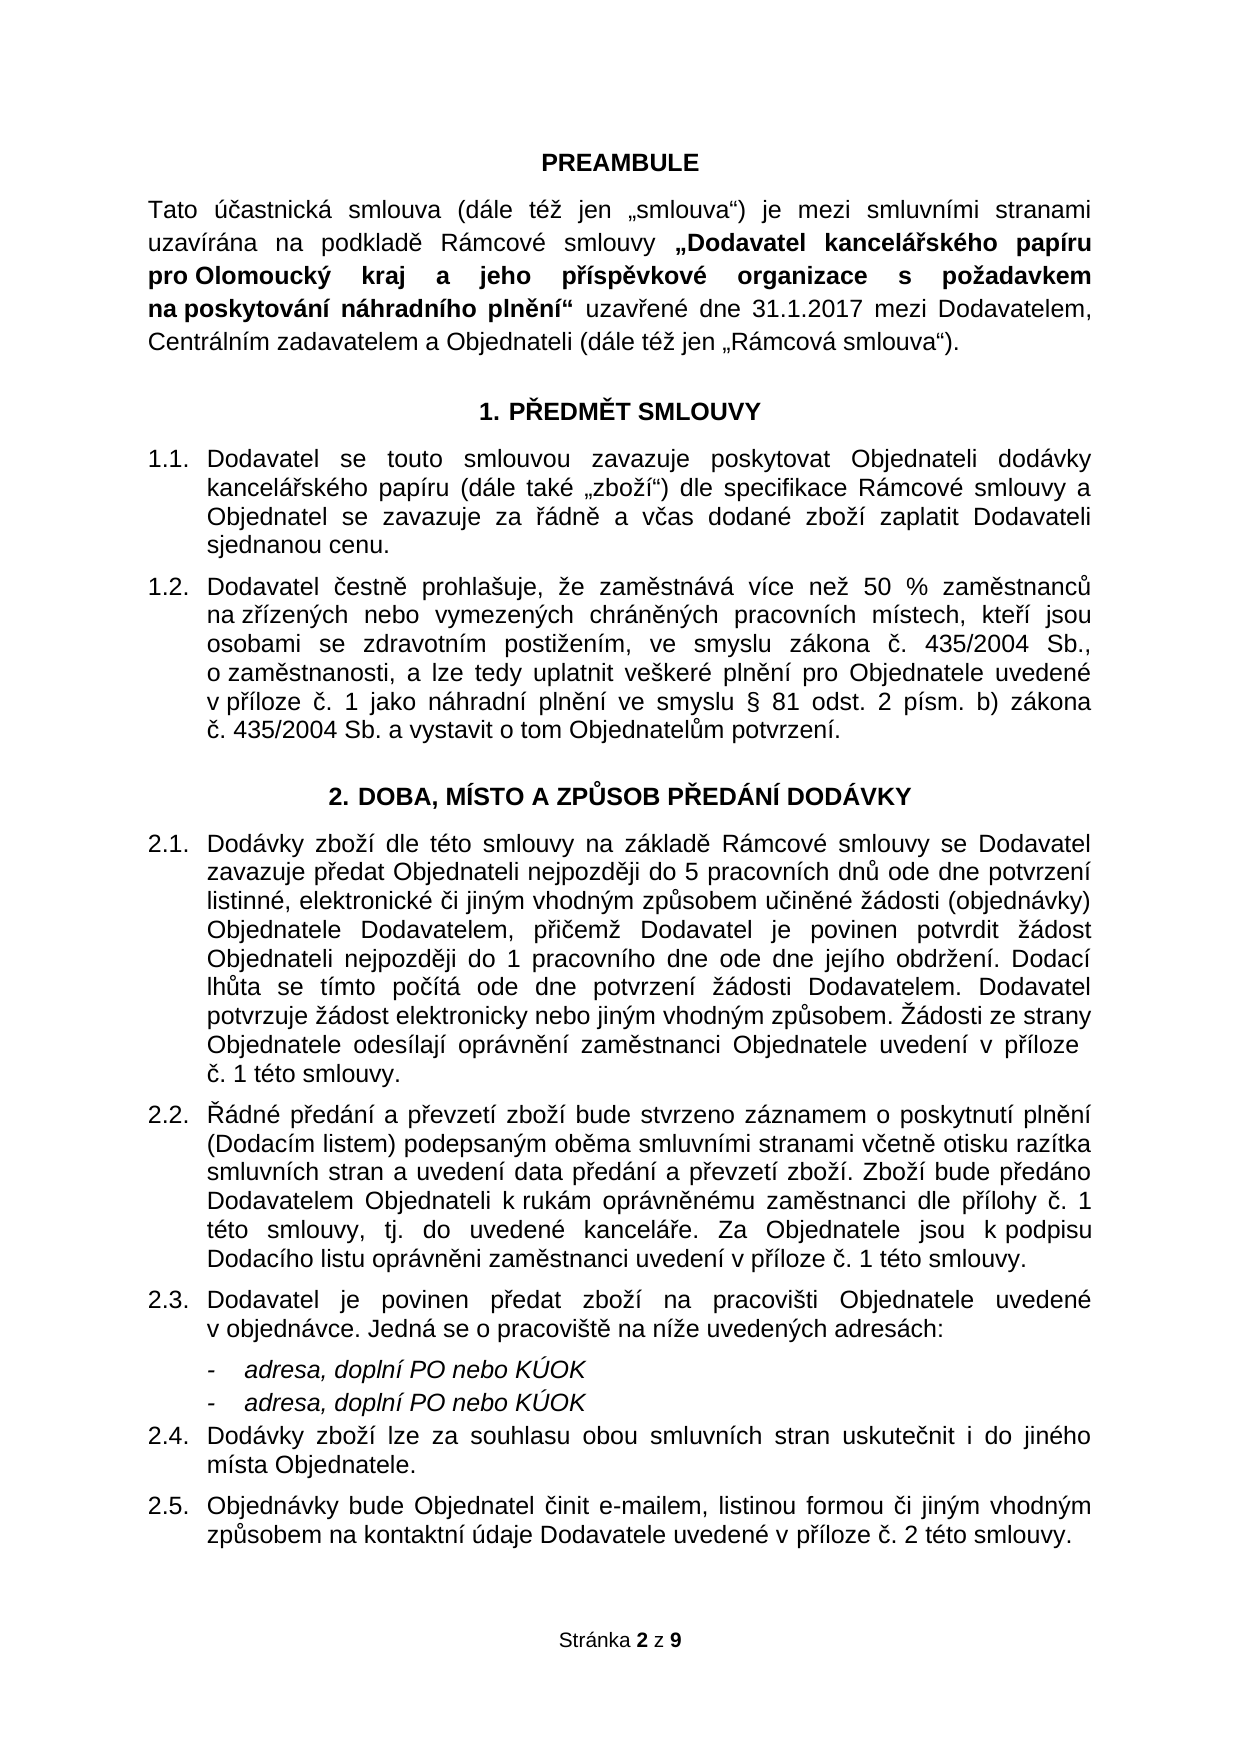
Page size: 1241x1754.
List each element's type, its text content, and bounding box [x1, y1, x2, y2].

list Doba, místo a způsob předání dodávky [148, 782, 1093, 810]
list adresa, doplní PO nebo KÚOK [207, 1388, 1093, 1417]
list Řádné předání a převzetí zboží bude stvrzeno záznamem o poskytnutí plnění (Dodacím listem) podepsaným oběma smluvními stranami včetně otisku razítka smluvních stran a uvedení data předání a převzetí zboží. Zboží bude předáno Dodavatelem Objednateli k rukám oprávněnému zaměstnanci dle přílohy č. 1 této smlouvy, tj. do uvedené kanceláře. Za Objednatele jsou k podpisu Dodacího listu oprávněni zaměstnanci uvedení v příloze č. 1 této smlouvy. [148, 1100, 1093, 1272]
list Dodavatel čestně prohlašuje, že zaměstnává více než 50 % zaměstnanců na zřízených nebo vymezených chráněných pracovních místech, kteří jsou osobami se zdravotním postižením, ve smyslu zákona č. 435/2004 Sb., o zaměstnanosti, a lze tedy uplatnit veškeré plnění pro Objednatele uvedené v příloze č. 1 jako náhradní plnění ve smyslu § 81 odst. 2 písm. b) zákona č. 435/2004 Sb. a vystavit o tom Objednatelům potvrzení. [148, 572, 1093, 744]
list Dodávky zboží lze za souhlasu obou smluvních stran uskutečnit i do jiného místa Objednatele. [148, 1421, 1093, 1478]
list Objednávky bude Objednatel činit e-mailem, listinou formou či jiným vhodným způsobem na kontaktní údaje Dodavatele uvedené v příloze č. 2 této smlouvy. [148, 1491, 1093, 1548]
list Dodavatel je povinen předat zboží na pracovišti Objednatele uvedené v objednávce. Jedná se o pracoviště na níže uvedených adresách: [148, 1285, 1093, 1342]
text Preambule [148, 148, 1093, 176]
list Předmět smlouvy [148, 397, 1093, 426]
list Dodavatel se touto smlouvou zavazuje poskytovat Objednateli dodávky kancelářského papíru (dále také „zboží“) dle specifikace Rámcové smlouvy a Objednatel se zavazuje za řádně a včas dodané zboží zaplatit Dodavateli sjednanou cenu. [148, 444, 1093, 559]
list adresa, doplní PO nebo KÚOK [207, 1355, 1093, 1384]
list Dodávky zboží dle této smlouvy na základě Rámcové smlouvy se Dodavatel zavazuje předat Objednateli nejpozději do 5 pracovních dnů ode dne potvrzení listinné, elektronické či jiným vhodným způsobem učiněné žádosti (objednávky) Objednatele Dodavatelem, přičemž Dodavatel je povinen potvrdit žádost Objednateli nejpozději do 1 pracovního dne ode dne jejího obdržení. Dodací lhůta se tímto počítá ode dne potvrzení žádosti Dodavatelem. Dodavatel potvrzuje žádost elektronicky nebo jiným vhodným způsobem. Žádosti ze strany Objednatele odesílají oprávnění zaměstnanci Objednatele uvedení v příloze č. 1 této smlouvy. [148, 829, 1093, 1087]
text Tato účastnická smlouva (dále též jen „smlouva“) je mezi smluvními stranami uzavírána na podkladě Rámcové smlouvy „Dodavatel kancelářského papíru pro Olomoucký kraj a jeho příspěvkové organizace s požadavkem na poskytování náhradního plnění“ uzavřené dne 31.1.2017 mezi Dodavatelem, Centrálním zadavatelem a Objednateli (dále též jen „Rámcová smlouva“). [148, 194, 1093, 355]
